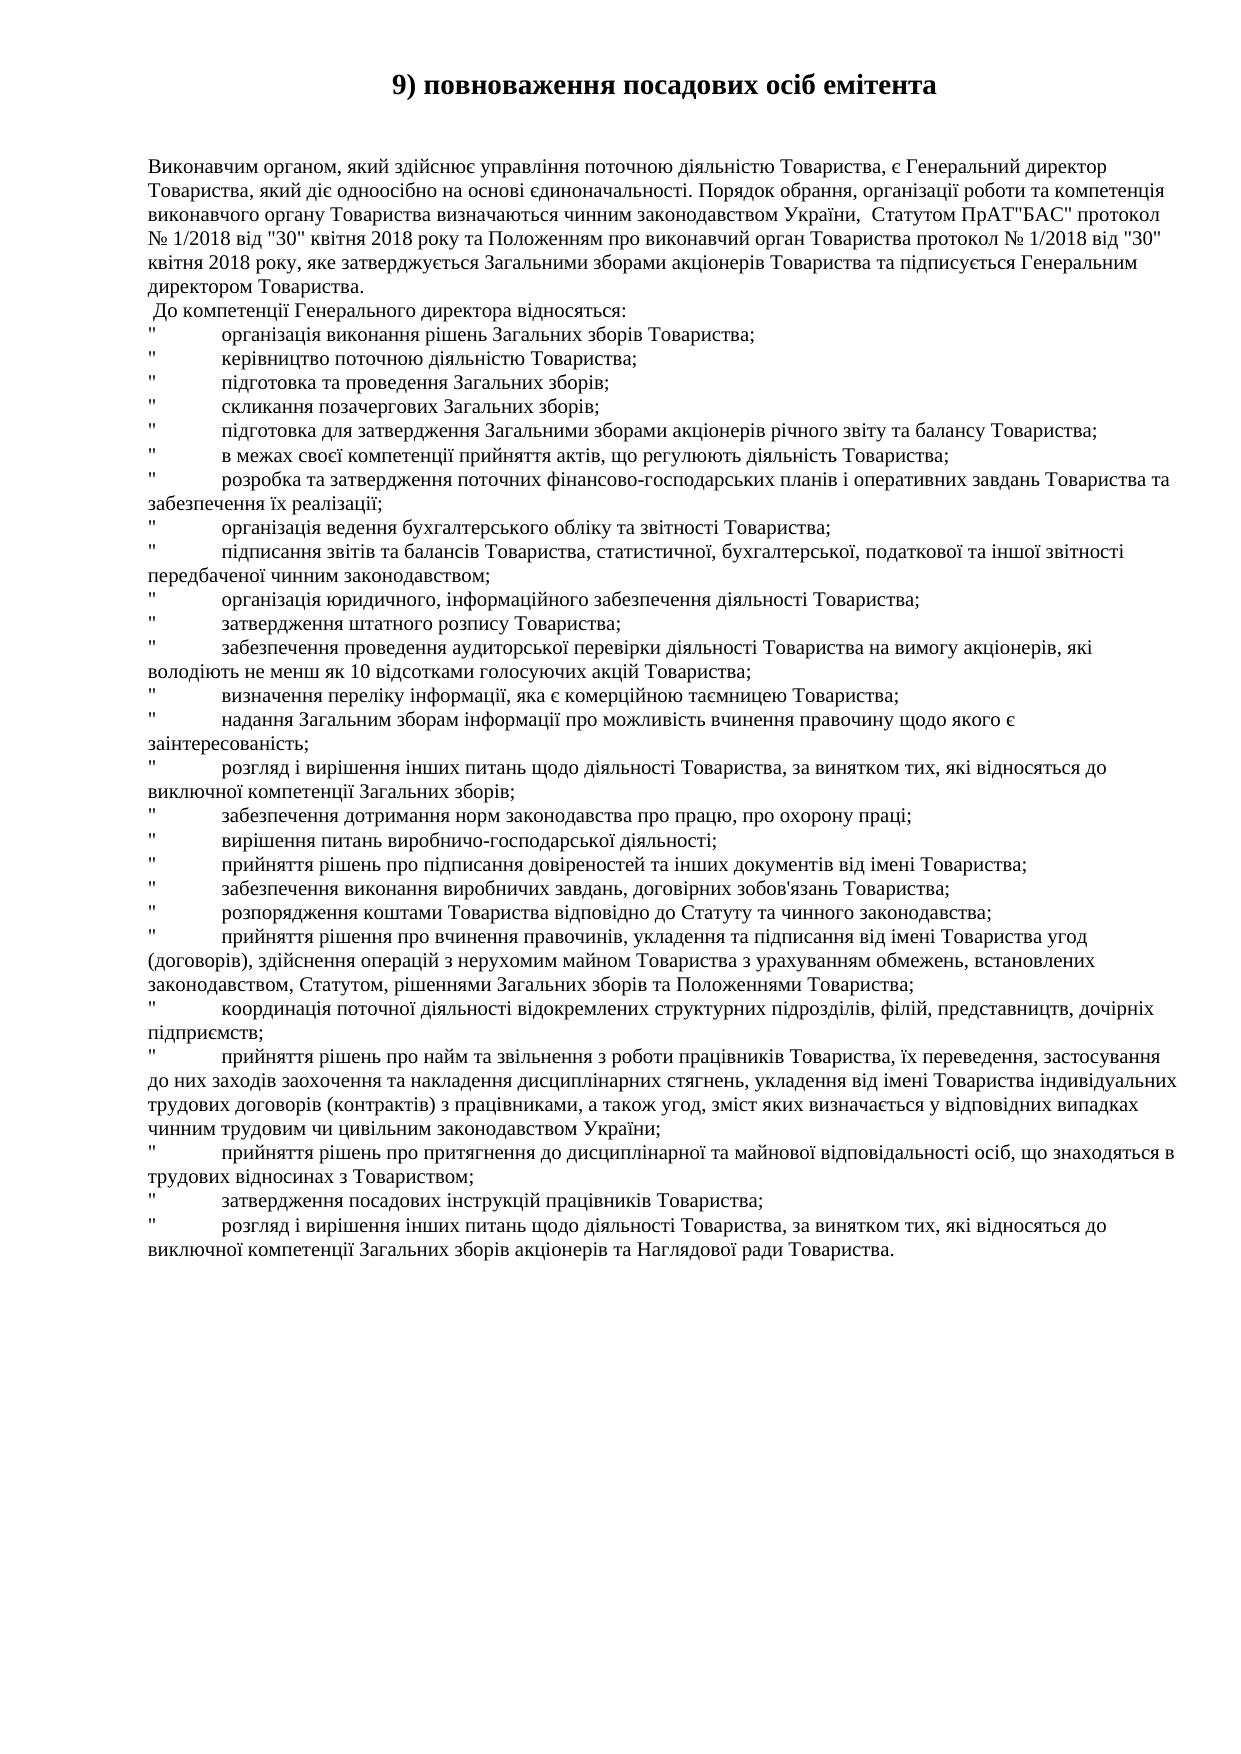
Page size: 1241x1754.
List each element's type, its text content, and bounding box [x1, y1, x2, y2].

text " організація виконання рішень Загальних зборів Товариства; [148, 322, 1181, 346]
text " розгляд і вирішення інших питань щодо діяльності Товариства, за винятком тих, які відносяться до виключної компетенції Загальних зборів; [148, 755, 1181, 803]
text " в межах своєї компетенції прийняття актів, що регулюють діяльність Товариства; [148, 442, 1181, 467]
text " надання Загальним зборам інформації про можливість вчинення правочину щодо якого є заінтересованість; [148, 707, 1181, 755]
text " організація юридичного, інформаційного забезпечення діяльності Товариства; [148, 587, 1181, 611]
text " розгляд і вирішення інших питань щодо діяльності Товариства, за винятком тих, які відносяться до виключної компетенції Загальних зборів акціонерів та Наглядової ради Товариства. [148, 1212, 1181, 1261]
text " координація поточної діяльності відокремлених структурних підрозділів, філій, представництв, дочірніх підприємств; [148, 996, 1181, 1044]
text " прийняття рішень про підписання довіреностей та інших документів від імені Товариства; [148, 852, 1181, 876]
text " затвердження посадових інструкцій працівників Товариства; [148, 1188, 1181, 1212]
text 9) повноваження посадових осіб емітента [148, 67, 1181, 101]
text " забезпечення проведення аудиторської перевірки діяльності Товариства на вимогу акціонерів, які володіють не менш як 10 відсотками голосуючих акцій Товариства; [148, 635, 1181, 683]
text " визначення переліку інформації, яка є комерційною таємницею Товариства; [148, 683, 1181, 707]
text " підписання звітів та балансів Товариства, статистичної, бухгалтерської, податкової та іншої звітності передбаченої чинним законодавством; [148, 539, 1181, 587]
text " підготовка для затвердження Загальними зборами акціонерів річного звіту та балансу Товариства; [148, 418, 1181, 442]
text " скликання позачергових Загальних зборів; [148, 394, 1181, 418]
text " прийняття рішення про вчинення правочинів, укладення та підписання від імені Товариства угод (договорів), здійснення операцій з нерухомим майном Товариства з урахуванням обмежень, встановлених законодавством, Статутом, рішеннями Загальних зборів та Положеннями Товариства; [148, 924, 1181, 996]
text " розпорядження коштами Товариства відповідно до Статуту та чинного законодавства; [148, 900, 1181, 924]
text " розробка та затвердження поточних фінансово-господарських планів і оперативних завдань Товариства та забезпечення їх реалізації; [148, 467, 1181, 515]
text " затвердження штатного розпису Товариства; [148, 611, 1181, 635]
text " забезпечення виконання виробничих завдань, договірних зобов'язань Товариства; [148, 876, 1181, 900]
text " забезпечення дотримання норм законодавства про працю, про охорону праці; [148, 803, 1181, 827]
text До компетенції Генерального директора відносяться: [148, 298, 1181, 322]
text Виконавчим органом, який здійснює управління поточною діяльністю Товариства, є Генеральний директор Товариства, який діє одноосібно на основі єдиноначальності. Порядок обрання, організації роботи та компетенція виконавчого органу Товариства визначаються чинним законодавством України, Статутом ПрАТ"БАС" протокол № 1/2018 від "30" квітня 2018 року та Положенням про виконавчий орган Товариства протокол № 1/2018 від "30" квітня 2018 року, яке затверджується Загальними зборами акціонерів Товариства та підписується Генеральним директором Товариства. [148, 154, 1181, 298]
text " прийняття рішень про найм та звільнення з роботи працівників Товариства, їх переведення, застосування до них заходів заохочення та накладення дисциплінарних стягнень, укладення від імені Товариства індивідуальних трудових договорів (контрактів) з працівниками, а також угод, зміст яких визначається у відповідних випадках чинним трудовим чи цивільним законодавством України; [148, 1044, 1181, 1140]
text " організація ведення бухгалтерського обліку та звітності Товариства; [148, 515, 1181, 539]
text " прийняття рішень про притягнення до дисциплінарної та майнової відповідальності осіб, що знаходяться в трудових відносинах з Товариством; [148, 1140, 1181, 1188]
text " керівництво поточною діяльністю Товариства; [148, 346, 1181, 370]
text " вирішення питань виробничо-господарської діяльності; [148, 827, 1181, 852]
text " підготовка та проведення Загальних зборів; [148, 370, 1181, 394]
